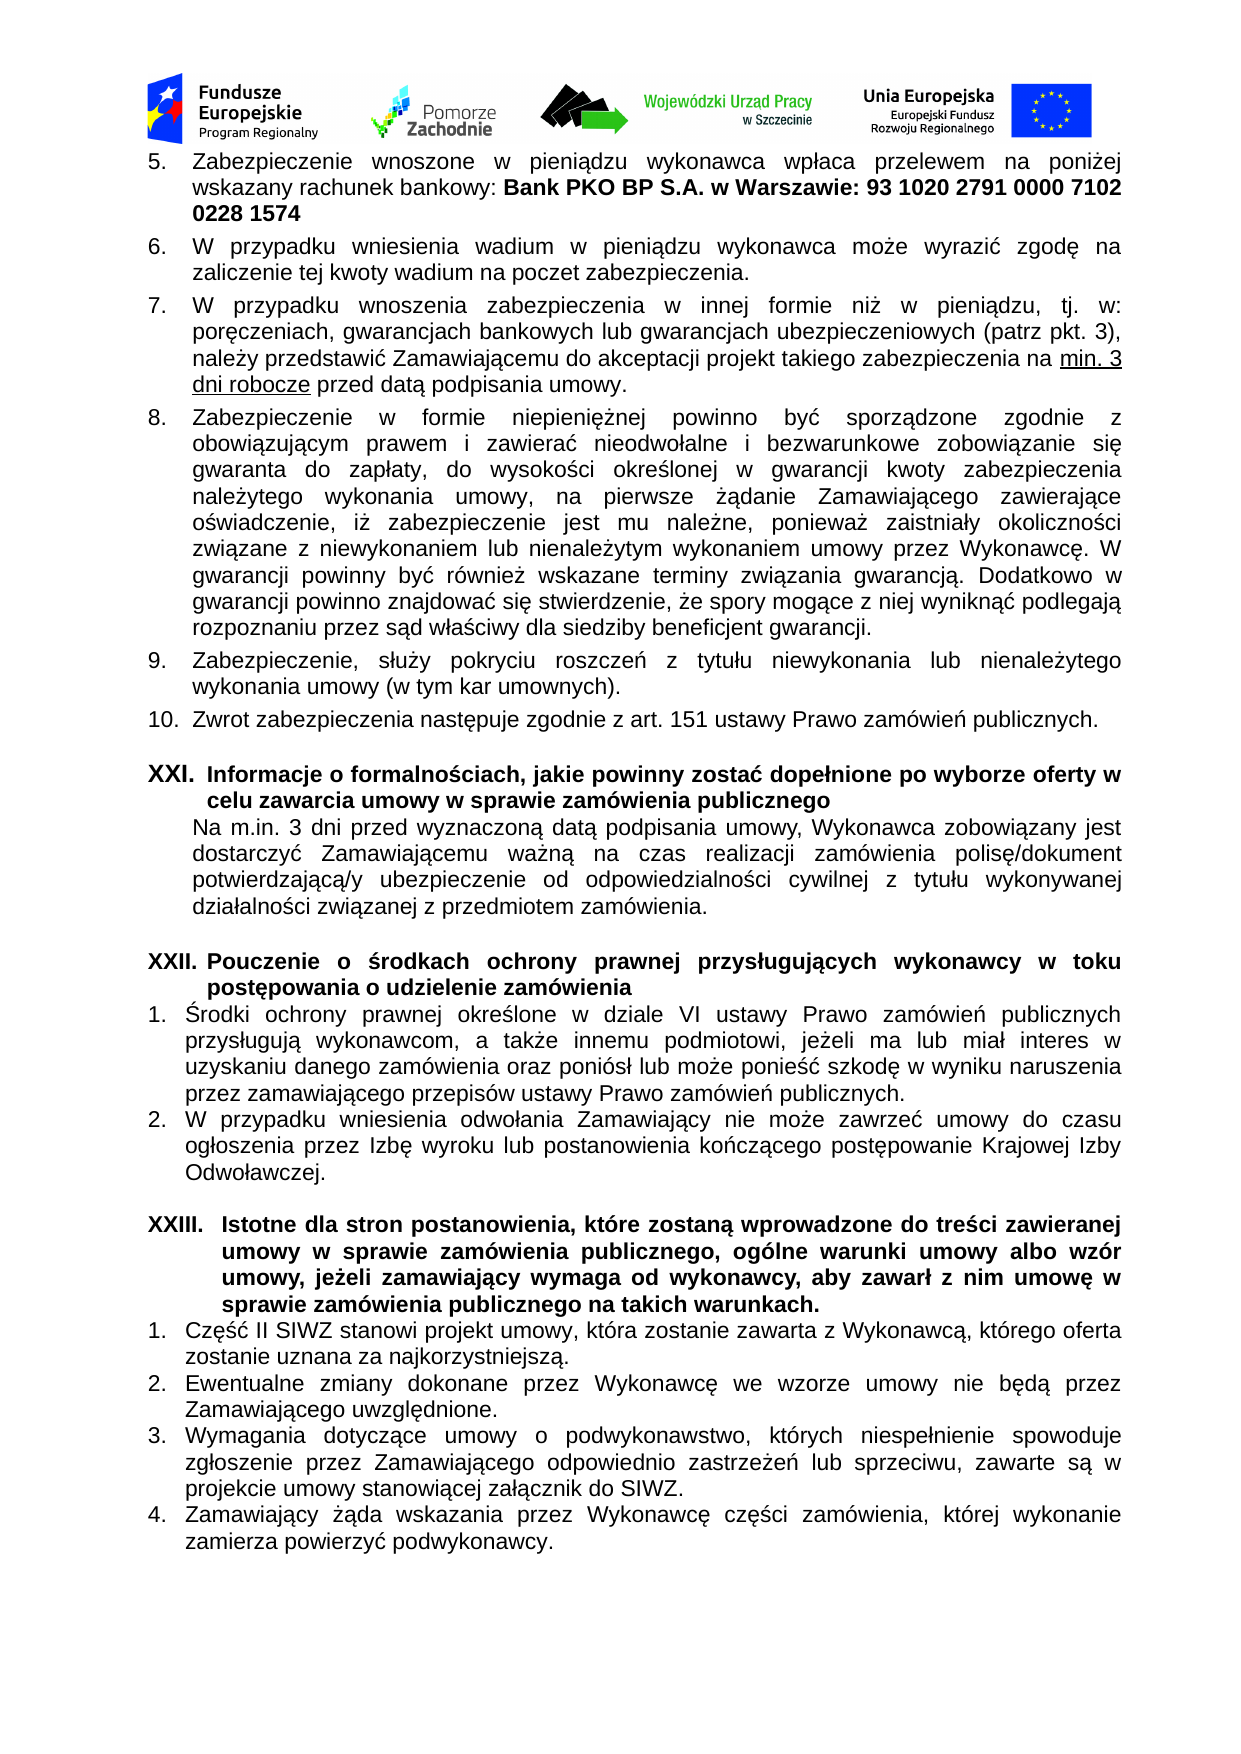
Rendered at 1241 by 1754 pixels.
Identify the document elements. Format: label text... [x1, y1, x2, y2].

picture [147, 73, 1093, 144]
list Pouczenie o środkach ochrony prawnej przysługujących wykonawcy w toku postępowania o udzielenie zamówienia [148, 948, 1122, 1001]
list Środki ochrony prawnej określone w dziale VI ustawy Prawo zamówień publicznych przysługują wykonawcom, a także innemu podmiotowi, jeżeli ma lub miał interes w uzyskaniu danego zamówienia oraz poniósł lub może ponieść szkodę w wyniku naruszenia przez zamawiającego przepisów ustawy Prawo zamówień publicznych. [148, 1001, 1122, 1106]
list Wymagania dotyczące umowy o podwykonawstwo, których niespełnienie spowoduje zgłoszenie przez Zamawiającego odpowiednio zastrzeżeń lub sprzeciwu, zawarte są w projekcie umowy stanowiącej załącznik do SIWZ. [148, 1422, 1122, 1501]
list W przypadku wniesienia wadium w pieniądzu wykonawca może wyrazić zgodę na zaliczenie tej kwoty wadium na poczet zabezpieczenia. [148, 233, 1122, 286]
list Zabezpieczenie w formie niepieniężnej powinno być sporządzone zgodnie z obowiązującym prawem i zawierać nieodwołalne i bezwarunkowe zobowiązanie się gwaranta do zapłaty, do wysokości określonej w gwarancji kwoty zabezpieczenia należytego wykonania umowy, na pierwsze żądanie Zamawiającego zawierające oświadczenie, iż zabezpieczenie jest mu należne, ponieważ zaistniały okoliczności związane z niewykonaniem lub nienależytym wykonaniem umowy przez Wykonawcę. W gwarancji powinny być również wskazane terminy związania gwarancją. Dodatkowo w gwarancji powinno znajdować się stwierdzenie, że spory mogące z niej wyniknąć podlegają rozpoznaniu przez sąd właściwy dla siedziby beneficjent gwarancji. [148, 403, 1122, 641]
list Część II SIWZ stanowi projekt umowy, która zostanie zawarta z Wykonawcą, którego oferta zostanie uznana za najkorzystniejszą. [148, 1317, 1122, 1369]
list Zabezpieczenie wnoszone w pieniądzu wykonawca wpłaca przelewem na poniżej wskazany rachunek bankowy: Bank PKO BP S.A. w Warszawie: 93 1020 2791 0000 7102 0228 1574 [148, 148, 1122, 227]
list Zwrot zabezpieczenia następuje zgodnie z art. 151 ustawy Prawo zamówień publicznych. [148, 706, 1122, 732]
list Zabezpieczenie, służy pokryciu roszczeń z tytułu niewykonania lub nienależytego wykonania umowy (w tym kar umownych). [148, 647, 1122, 700]
list W przypadku wniesienia odwołania Zamawiający nie może zawrzeć umowy do czasu ogłoszenia przez Izbę wyroku lub postanowienia kończącego postępowanie Krajowej Izby Odwoławczej. [148, 1106, 1122, 1185]
list Zamawiający żąda wskazania przez Wykonawcę części zamówienia, której wykonanie zamierza powierzyć podwykonawcy. [148, 1501, 1122, 1554]
list Istotne dla stron postanowienia, które zostaną wprowadzone do treści zawieranej umowy w sprawie zamówienia publicznego, ogólne warunki umowy albo wzór umowy, jeżeli zamawiający wymaga od wykonawcy, aby zawarł z nim umowę w sprawie zamówienia publicznego na takich warunkach. [148, 1211, 1122, 1317]
list Ewentualne zmiany dokonane przez Wykonawcę we wzorze umowy nie będą przez Zamawiającego uwzględnione. [148, 1369, 1122, 1422]
list Informacje o formalnościach, jakie powinny zostać dopełnione po wyborze oferty w celu zawarcia umowy w sprawie zamówienia publicznego [148, 759, 1122, 814]
text Na m.in. 3 dni przed wyznaczoną datą podpisania umowy, Wykonawca zobowiązany jest dostarczyć Zamawiającemu ważną na czas realizacji zamówienia polisę/dokument potwierdzającą/y ubezpieczenie od odpowiedzialności cywilnej z tytułu wykonywanej działalności związanej z przedmiotem zamówienia. [192, 814, 1122, 919]
list W przypadku wnoszenia zabezpieczenia w innej formie niż w pieniądzu, tj. w: poręczeniach, gwarancjach bankowych lub gwarancjach ubezpieczeniowych (patrz pkt. 3), należy przedstawić Zamawiającemu do akceptacji projekt takiego zabezpieczenia na min. 3 dni robocze przed datą podpisania umowy. [148, 292, 1122, 397]
